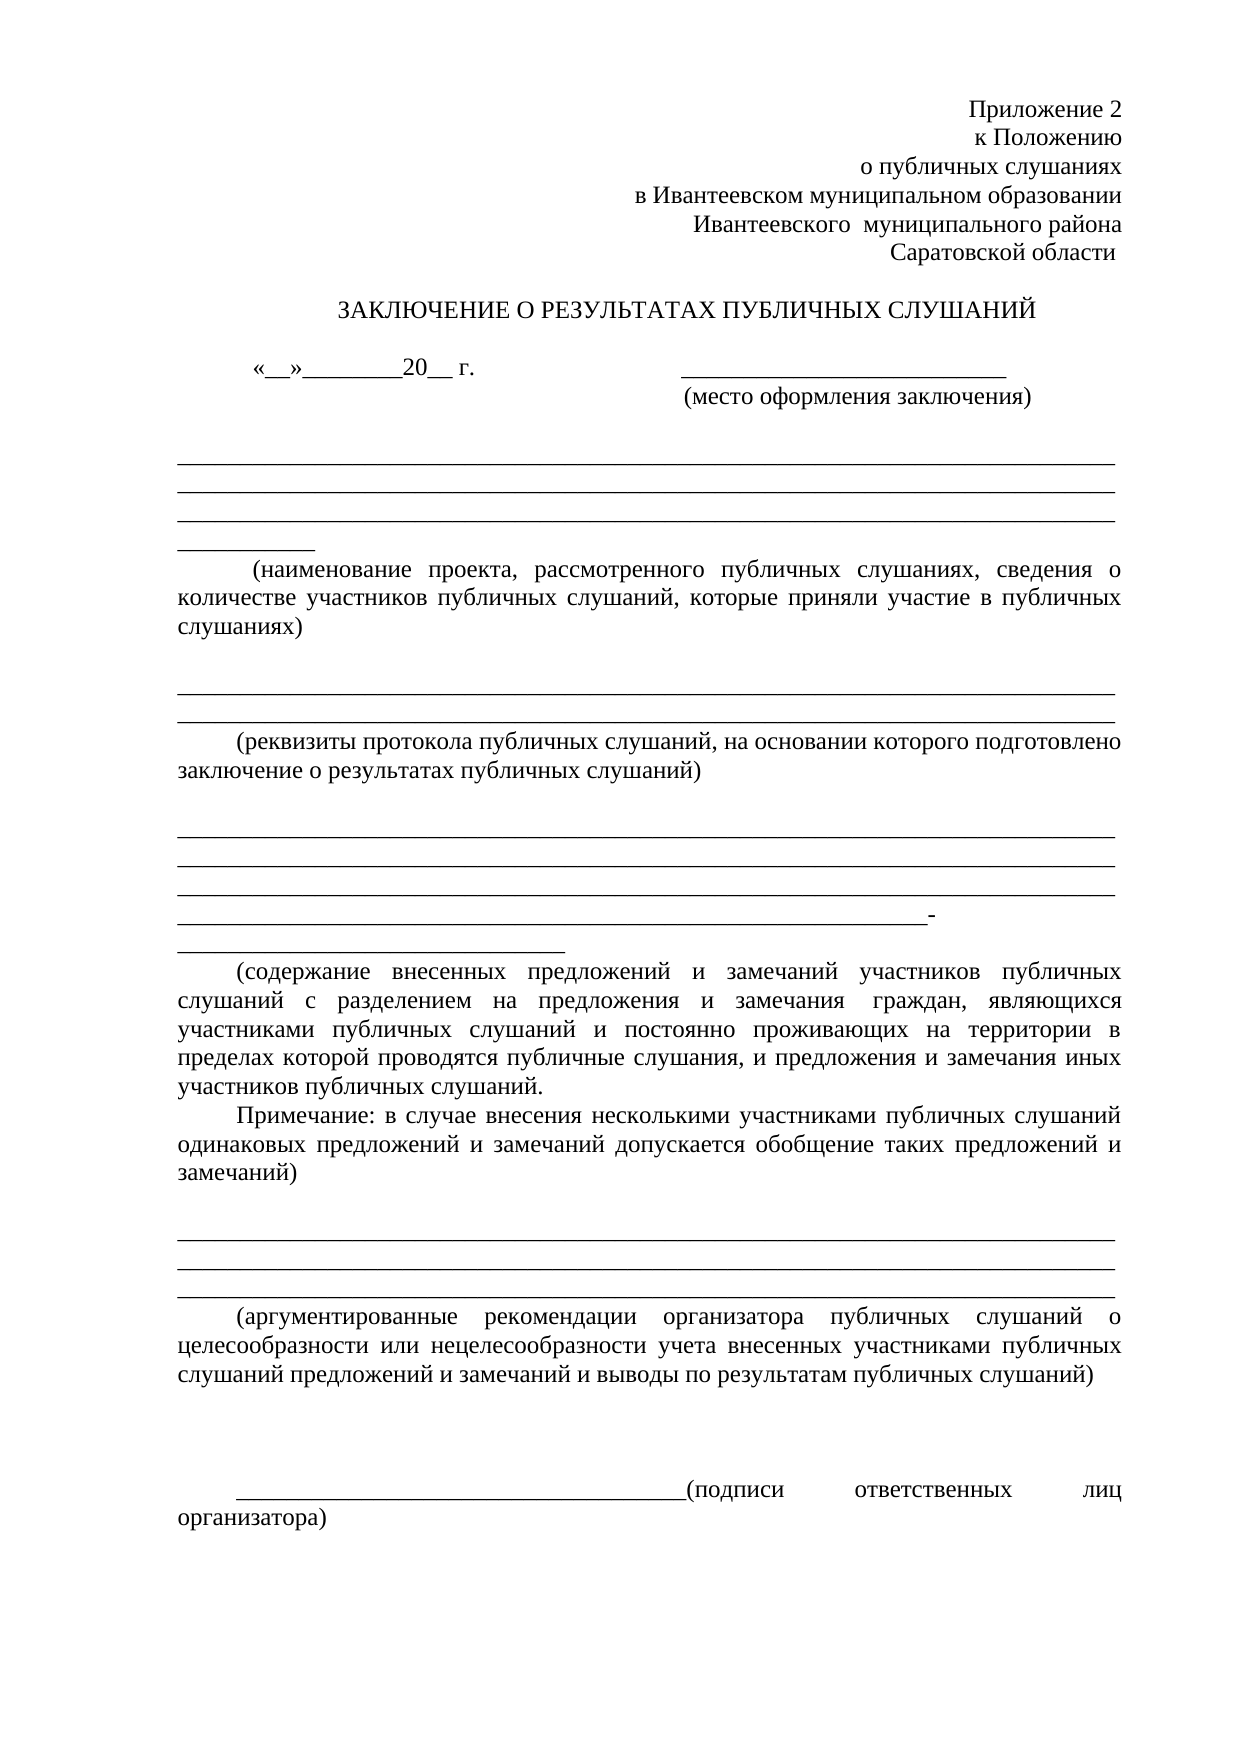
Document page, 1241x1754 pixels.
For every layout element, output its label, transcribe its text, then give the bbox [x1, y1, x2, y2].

text Саратовской области [177, 237, 1122, 266]
text о публичных слушаниях [177, 151, 1122, 180]
text (наименование проекта, рассмотренного публичных слушаниях, сведения о количестве участников публичных слушаний, которые приняли участие в публичных слушаниях) [177, 554, 1122, 640]
text (место оформления заключения) [177, 381, 1122, 410]
text ____________________________________(подписи ответственных лиц организатора) [177, 1474, 1122, 1531]
text «__»________20__ г. __________________________ [177, 352, 1122, 381]
text (содержание внесенных предложений и замечаний участников публичных слушаний с разделением на предложения и замечания граждан, являющихся участниками публичных слушаний и постоянно проживающих на территории в пределах которой проводятся публичные слушания, и предложения и замечания иных участников публичных слушаний. [177, 956, 1122, 1100]
text Примечание: в случае внесения несколькими участниками публичных слушаний одинаковых предложений и замечаний допускается обобщение таких предложений и замечаний) [177, 1100, 1122, 1186]
text ЗАКЛЮЧЕНИЕ О РЕЗУЛЬТАТАХ ПУБЛИЧНЫХ СЛУШАНИЙ [177, 295, 1122, 324]
text к Положению [177, 122, 1122, 151]
text (реквизиты протокола публичных слушаний, на основании которого подготовлено заключение о результатах публичных слушаний) [177, 726, 1122, 784]
text ______________________________________________________________________________________________________________________________________________________ [177, 669, 1122, 726]
text _________________________________________________________________________________________________________________________________________________________________________________________________________________________________ [177, 1215, 1122, 1301]
text ____________________________________________________________________________________________________________________________________________________________________________________________________________________________________________________________________________________________________________________________ [177, 812, 1122, 956]
text Ивантеевского муниципального района [177, 209, 1122, 237]
text в Ивантеевском муниципальном образовании [177, 180, 1122, 209]
text (аргументированные рекомендации организатора публичных слушаний о целесообразности или нецелесообразности учета внесенных участниками публичных слушаний предложений и замечаний и выводы по результатам публичных слушаний) [177, 1301, 1122, 1387]
text ____________________________________________________________________________________________________________________________________________________________________________________________________________________________________________ [177, 439, 1122, 554]
text Приложение 2 [177, 94, 1122, 122]
